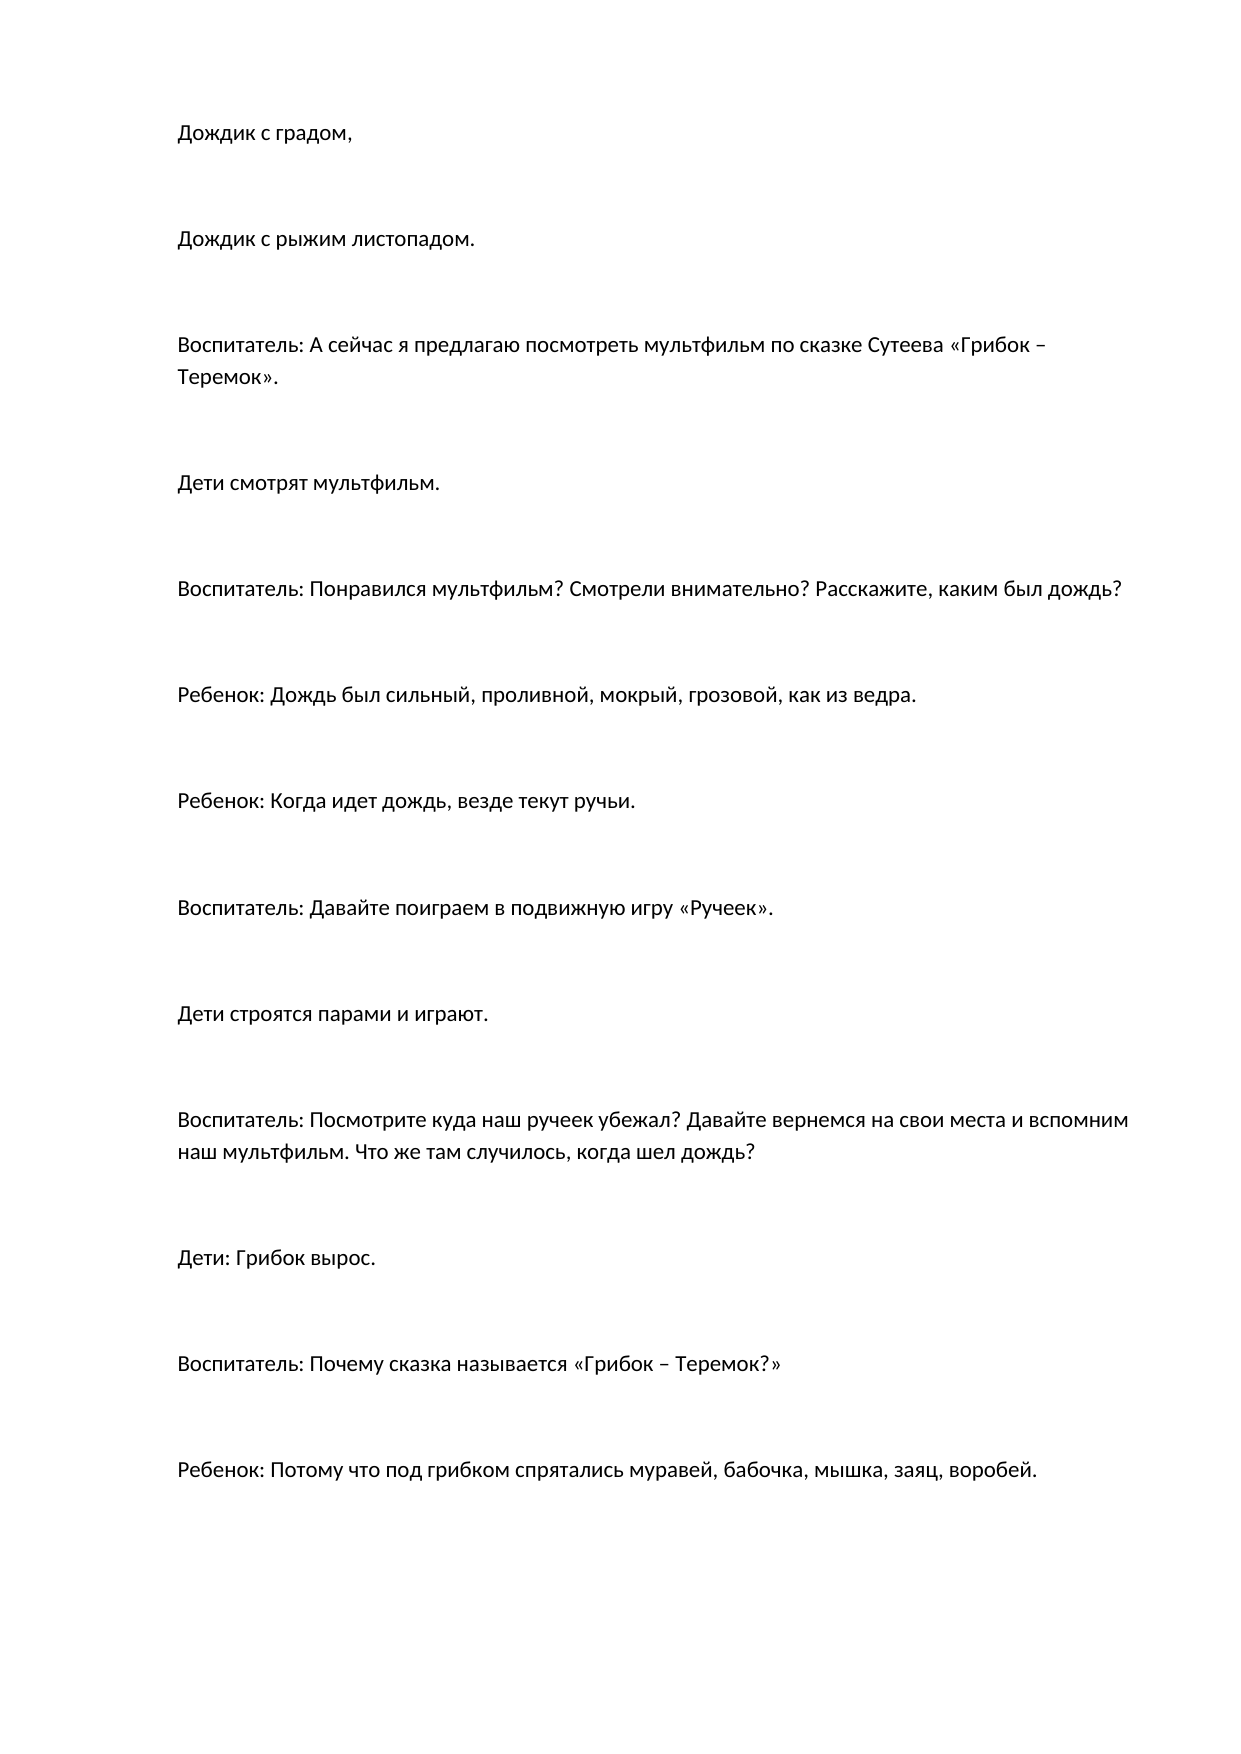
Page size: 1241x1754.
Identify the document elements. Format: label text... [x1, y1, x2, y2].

text Воспитатель: Посмотрите куда наш ручеек убежал? Давайте вернемся на свои места и вспомним наш мультфильм. Что же там случилось, когда шел дождь? [177, 1105, 1152, 1165]
text Воспитатель: А сейчас я предлагаю посмотреть мультфильм по сказке Сутеева «Грибок – Теремок». [177, 330, 1152, 390]
text Ребенок: Дождь был сильный, проливной, мокрый, грозовой, как из ведра. [177, 681, 1152, 708]
text Ребенок: Потому что под грибком спрятались муравей, бабочка, мышка, заяц, воробей. [177, 1455, 1152, 1483]
text Ребенок: Когда идет дождь, везде текут ручьи. [177, 787, 1152, 814]
text Дети смотрят мультфильм. [177, 468, 1152, 496]
text Воспитатель: Давайте поиграем в подвижную игру «Ручеек». [177, 893, 1152, 921]
text Дети строятся парами и играют. [177, 999, 1152, 1027]
text Воспитатель: Почему сказка называется «Грибок – Теремок?» [177, 1349, 1152, 1377]
text Дети: Грибок вырос. [177, 1243, 1152, 1271]
text Воспитатель: Понравился мультфильм? Смотрели внимательно? Расскажите, каким был дождь? [177, 574, 1152, 602]
text Дождик с градом, [177, 118, 1152, 146]
text Дождик с рыжим листопадом. [177, 224, 1152, 252]
